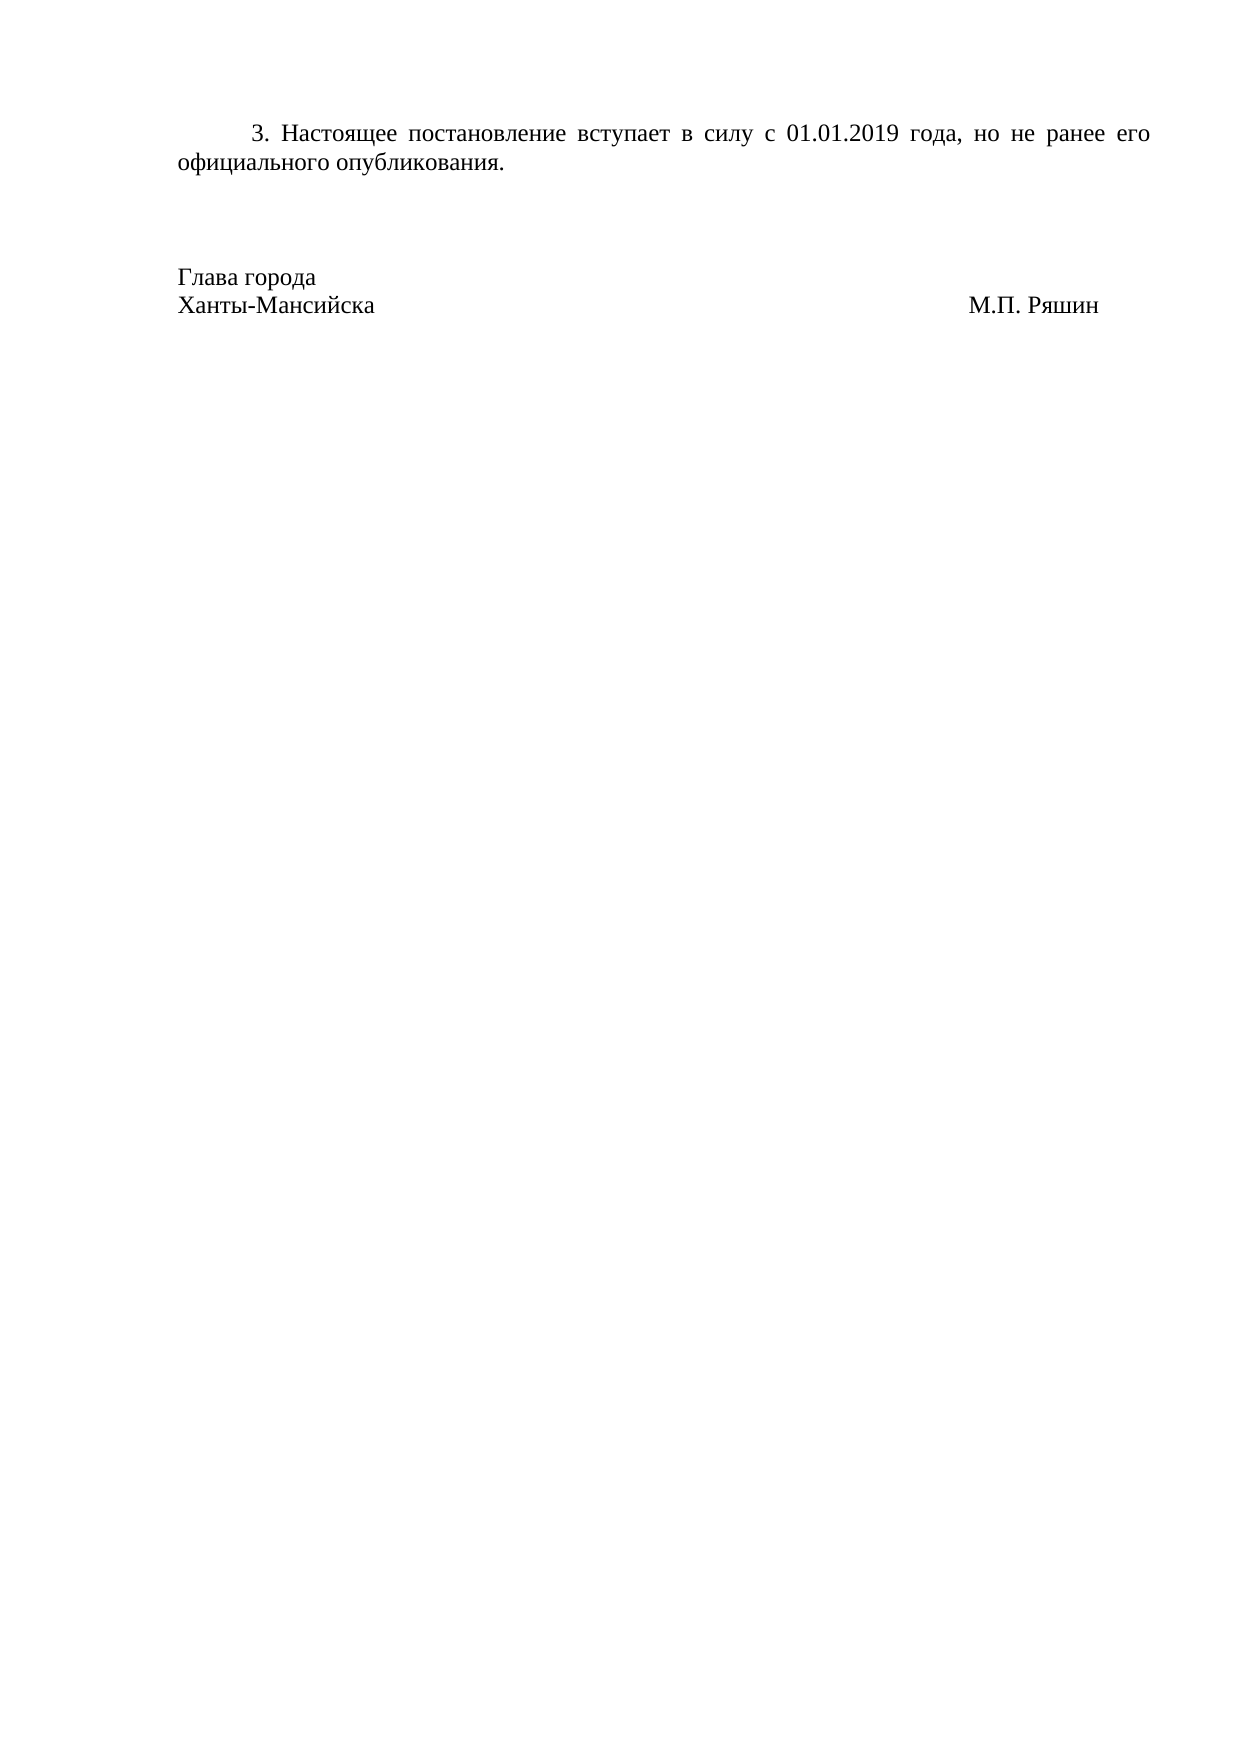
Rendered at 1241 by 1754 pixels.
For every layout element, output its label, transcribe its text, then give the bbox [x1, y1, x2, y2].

text 3. Настоящее постановление вступает в силу с 01.01.2019 года, но не ранее его официального опубликования. [177, 118, 1152, 176]
text Ханты-Мансийска М.П. Ряшин [177, 291, 1152, 319]
text Глава города [177, 262, 1152, 291]
